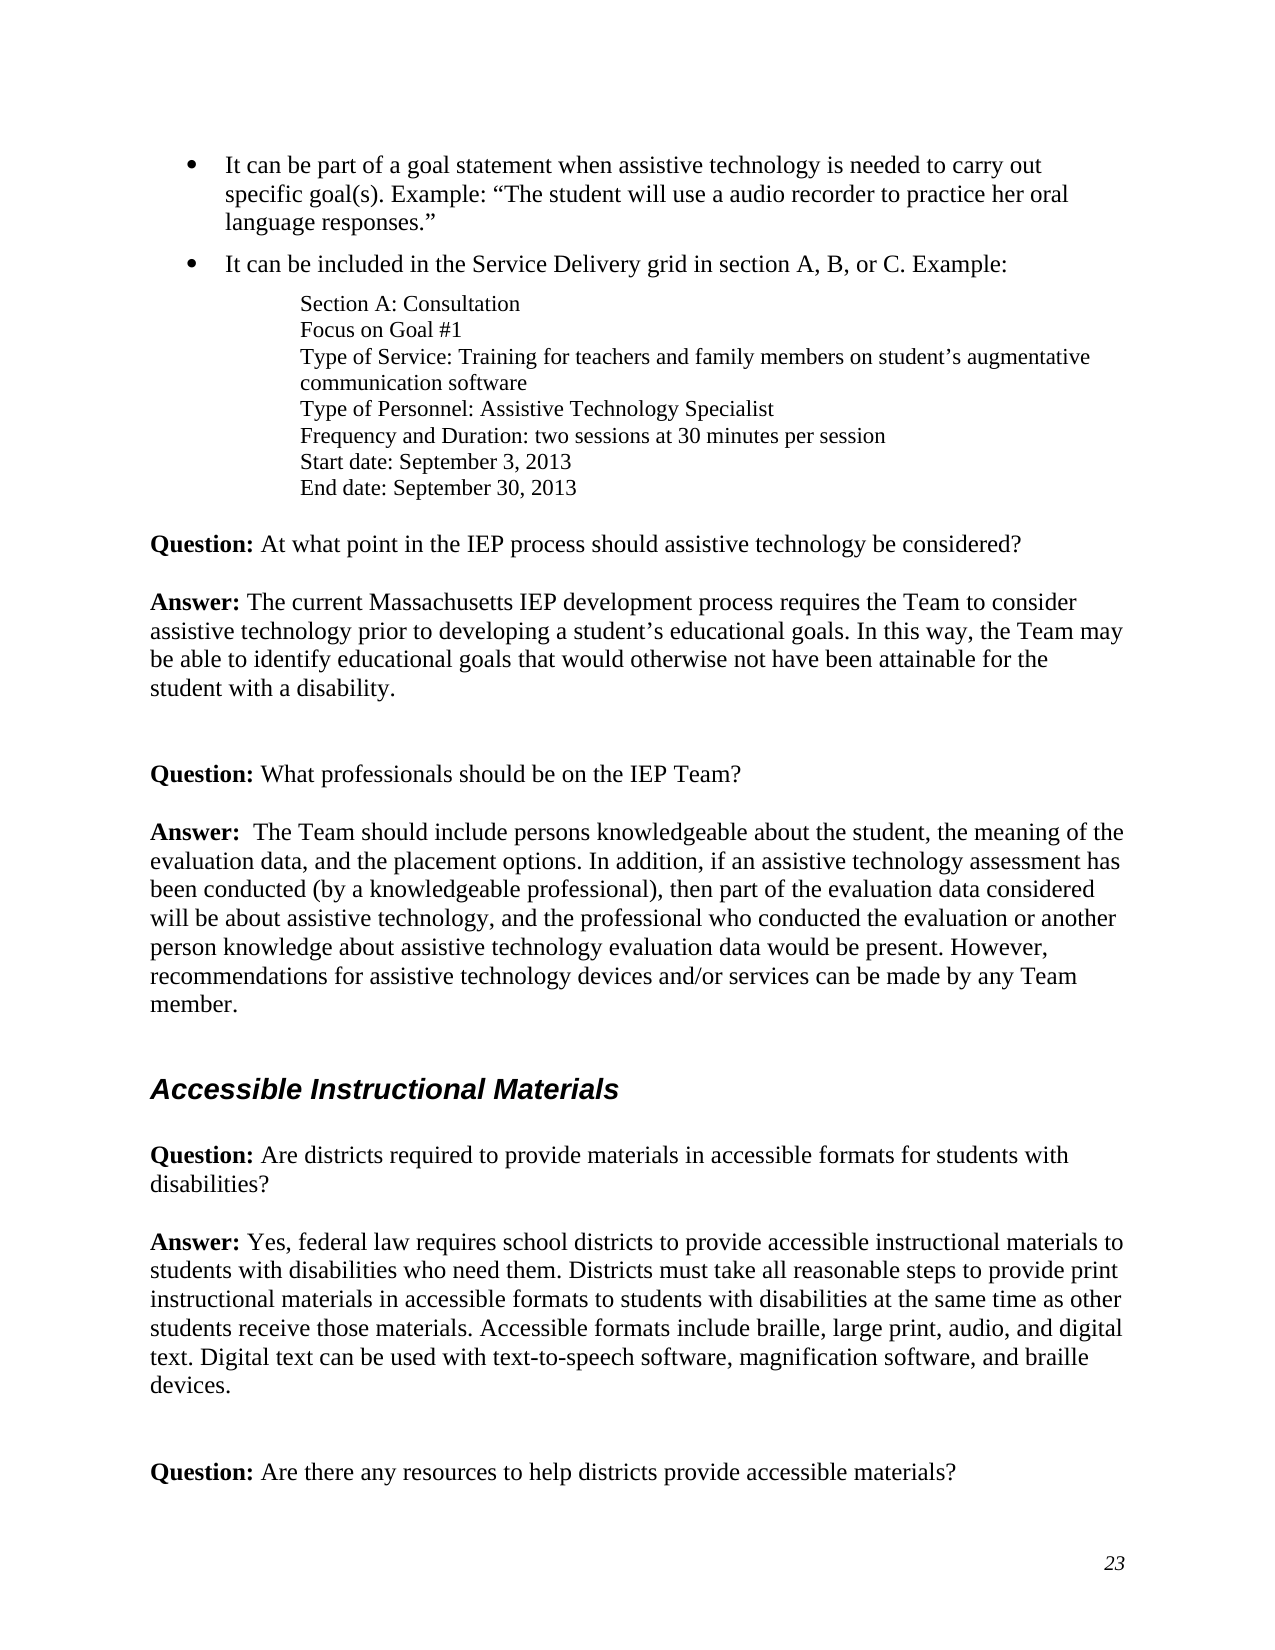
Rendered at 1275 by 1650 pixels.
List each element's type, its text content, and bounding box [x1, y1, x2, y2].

subtitle Accessible Instructional Materials [150, 1072, 1125, 1106]
text Start date: September 3, 2013 [300, 448, 1125, 474]
text Type of Service: Training for teachers and family members on student’s augmentative communication software [300, 343, 1125, 395]
text Type of Personnel: Assistive Technology Specialist [300, 395, 1125, 422]
text It can be included in the Service Delivery grid in section A, B, or C. Example: [187, 249, 1125, 277]
text Answer: The current Massachusetts IEP development process requires the Team to consider assistive technology prior to developing a student’s educational goals. In this way, the Team may be able to identify educational goals that would otherwise not have been attainable for the student with a disability. [150, 587, 1125, 702]
text Question: Are districts required to provide materials in accessible formats for students with disabilities? [150, 1141, 1125, 1198]
text Section A: Consultation [300, 290, 1125, 316]
text Question: Are there any resources to help districts provide accessible materials? [150, 1457, 1125, 1486]
text Question: At what point in the IEP process should assistive technology be considered? [150, 529, 1125, 558]
text Focus on Goal #1 [300, 316, 1125, 343]
text Answer: The Team should include persons knowledgeable about the student, the meaning of the evaluation data, and the placement options. In addition, if an assistive technology assessment has been conducted (by a knowledgeable professional), then part of the evaluation data considered will be about assistive technology, and the professional who conducted the evaluation or another person knowledge about assistive technology evaluation data would be present. However, recommendations for assistive technology devices and/or services can be made by any Team member. [150, 817, 1125, 1018]
text Frequency and Duration: two sessions at 30 minutes per session [300, 422, 1125, 448]
text Answer: Yes, federal law requires school districts to provide accessible instructional materials to students with disabilities who need them. Districts must take all reasonable steps to provide print instructional materials in accessible formats to students with disabilities at the same time as other students receive those materials. Accessible formats include braille, large print, audio, and digital text. Digital text can be used with text-to-speech software, magnification software, and braille devices. [150, 1227, 1125, 1399]
text It can be part of a goal statement when assistive technology is needed to carry out specific goal(s). Example: “The student will use a audio recorder to practice her oral language responses.” [187, 150, 1125, 236]
text End date: September 30, 2013 [225, 474, 1125, 501]
text Question: What professionals should be on the IEP Team? [150, 759, 1125, 788]
